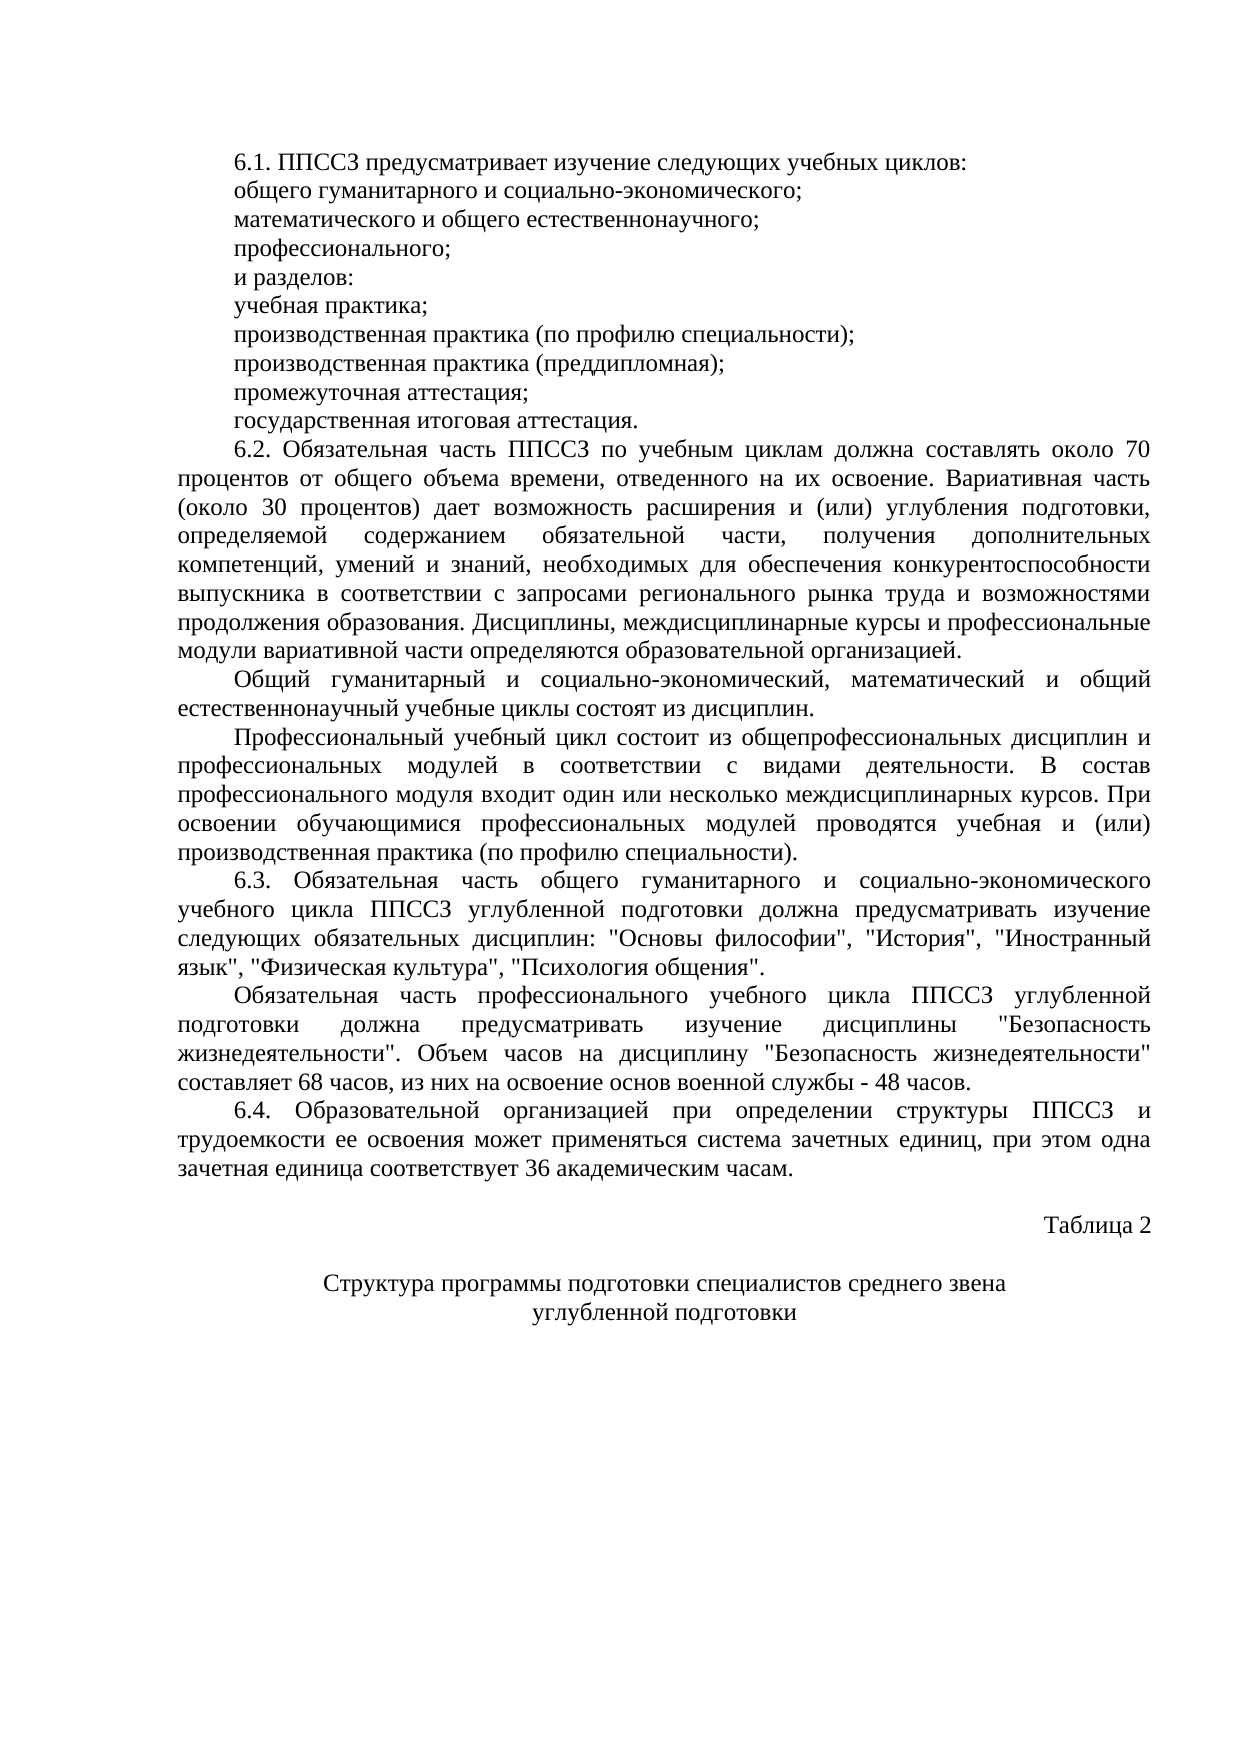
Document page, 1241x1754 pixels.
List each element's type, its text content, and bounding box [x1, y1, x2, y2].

text Структура программы подготовки специалистов среднего звена [177, 1268, 1152, 1297]
text математического и общего естественнонаучного; [177, 204, 1152, 233]
text учебная практика; [177, 291, 1152, 319]
text промежуточная аттестация; [177, 377, 1152, 406]
text производственная практика (преддипломная); [177, 348, 1152, 377]
text государственная итоговая аттестация. [177, 406, 1152, 434]
text Таблица 2 [177, 1211, 1152, 1239]
text Общий гуманитарный и социально-экономический, математический и общий естественнонаучный учебные циклы состоят из дисциплин. [177, 664, 1152, 722]
text Профессиональный учебный цикл состоит из общепрофессиональных дисциплин и профессиональных модулей в соответствии с видами деятельности. В состав профессионального модуля входит один или несколько междисциплинарных курсов. При освоении обучающимися профессиональных модулей проводятся учебная и (или) производственная практика (по профилю специальности). [177, 722, 1152, 866]
text 6.2. Обязательная часть ППССЗ по учебным циклам должна составлять около 70 процентов от общего объема времени, отведенного на их освоение. Вариативная часть (около 30 процентов) дает возможность расширения и (или) углубления подготовки, определяемой содержанием обязательной части, получения дополнительных компетенций, умений и знаний, необходимых для обеспечения конкурентоспособности выпускника в соответствии с запросами регионального рынка труда и возможностями продолжения образования. Дисциплины, междисциплинарные курсы и профессиональные модули вариативной части определяются образовательной организацией. [177, 434, 1152, 664]
text общего гуманитарного и социально-экономического; [177, 176, 1152, 204]
text 6.1. ППССЗ предусматривает изучение следующих учебных циклов: [177, 147, 1152, 176]
text 6.4. Образовательной организацией при определении структуры ППССЗ и трудоемкости ее освоения может применяться система зачетных единиц, при этом одна зачетная единица соответствует 36 академическим часам. [177, 1096, 1152, 1182]
text Обязательная часть профессионального учебного цикла ППССЗ углубленной подготовки должна предусматривать изучение дисциплины "Безопасность жизнедеятельности". Объем часов на дисциплину "Безопасность жизнедеятельности" составляет 68 часов, из них на освоение основ военной службы - 48 часов. [177, 981, 1152, 1096]
text углубленной подготовки [177, 1297, 1152, 1326]
text профессионального; [177, 233, 1152, 262]
text 6.3. Обязательная часть общего гуманитарного и социально-экономического учебного цикла ППССЗ углубленной подготовки должна предусматривать изучение следующих обязательных дисциплин: "Основы философии", "История", "Иностранный язык", "Физическая культура", "Психология общения". [177, 866, 1152, 981]
text производственная практика (по профилю специальности); [177, 319, 1152, 348]
text и разделов: [177, 262, 1152, 291]
